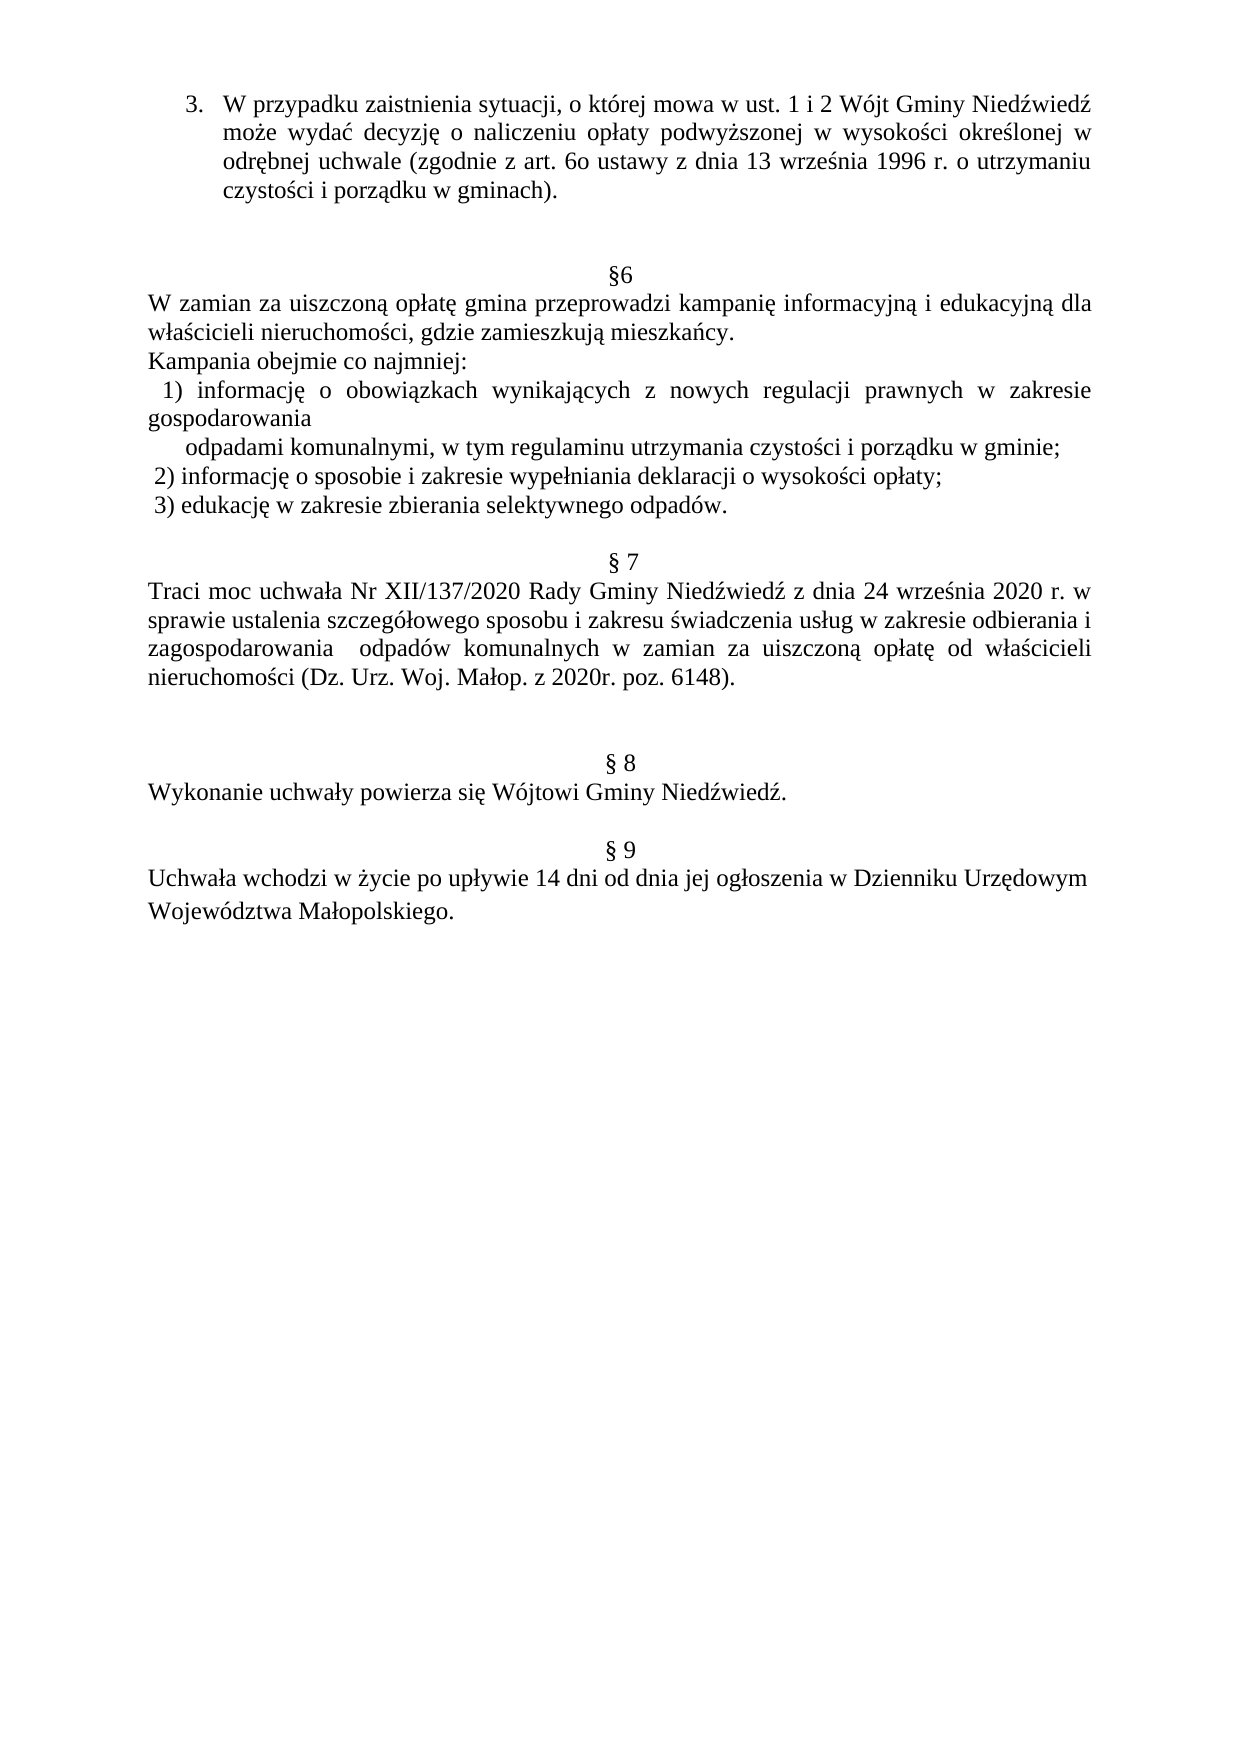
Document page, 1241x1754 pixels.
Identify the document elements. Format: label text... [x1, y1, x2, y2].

text § 9 [148, 835, 1092, 863]
text Uchwała wchodzi w życie po upływie 14 dni od dnia jej ogłoszenia w Dzienniku Urzędowym Województwa Małopolskiego. [148, 863, 1092, 925]
text W zamian za uiszczoną opłatę gmina przeprowadzi kampanię informacyjną i edukacyjną dla właścicieli nieruchomości, gdzie zamieszkują mieszkańcy. [148, 288, 1092, 346]
text §6 [148, 260, 1092, 288]
text Wykonanie uchwały powierza się Wójtowi Gminy Niedźwiedź. [148, 777, 1092, 806]
text § 8 [148, 748, 1092, 777]
text 1) informację o obowiązkach wynikających z nowych regulacji prawnych w zakresie gospodarowania [148, 375, 1092, 432]
text § 7 [148, 547, 1092, 576]
text odpadami komunalnymi, w tym regulaminu utrzymania czystości i porządku w gminie; [148, 432, 1092, 461]
text 3) edukację w zakresie zbierania selektywnego odpadów. [148, 490, 1092, 518]
text Traci moc uchwała Nr XII/137/2020 Rady Gminy Niedźwiedź z dnia 24 września 2020 r. w sprawie ustalenia szczegółowego sposobu i zakresu świadczenia usług w zakresie odbierania i zagospodarowania odpadów komunalnych w zamian za uiszczoną opłatę od właścicieli nieruchomości (Dz. Urz. Woj. Małop. z 2020r. poz. 6148). [148, 576, 1092, 691]
text 2) informację o sposobie i zakresie wypełniania deklaracji o wysokości opłaty; [148, 461, 1092, 490]
text Kampania obejmie co najmniej: [148, 346, 1092, 375]
list W przypadku zaistnienia sytuacji, o której mowa w ust. 1 i 2 Wójt Gminy Niedźwiedź może wydać decyzję o naliczeniu opłaty podwyższonej w wysokości określonej w odrębnej uchwale (zgodnie z art. 6o ustawy z dnia 13 września 1996 r. o utrzymaniu czystości i porządku w gminach). [185, 89, 1092, 204]
